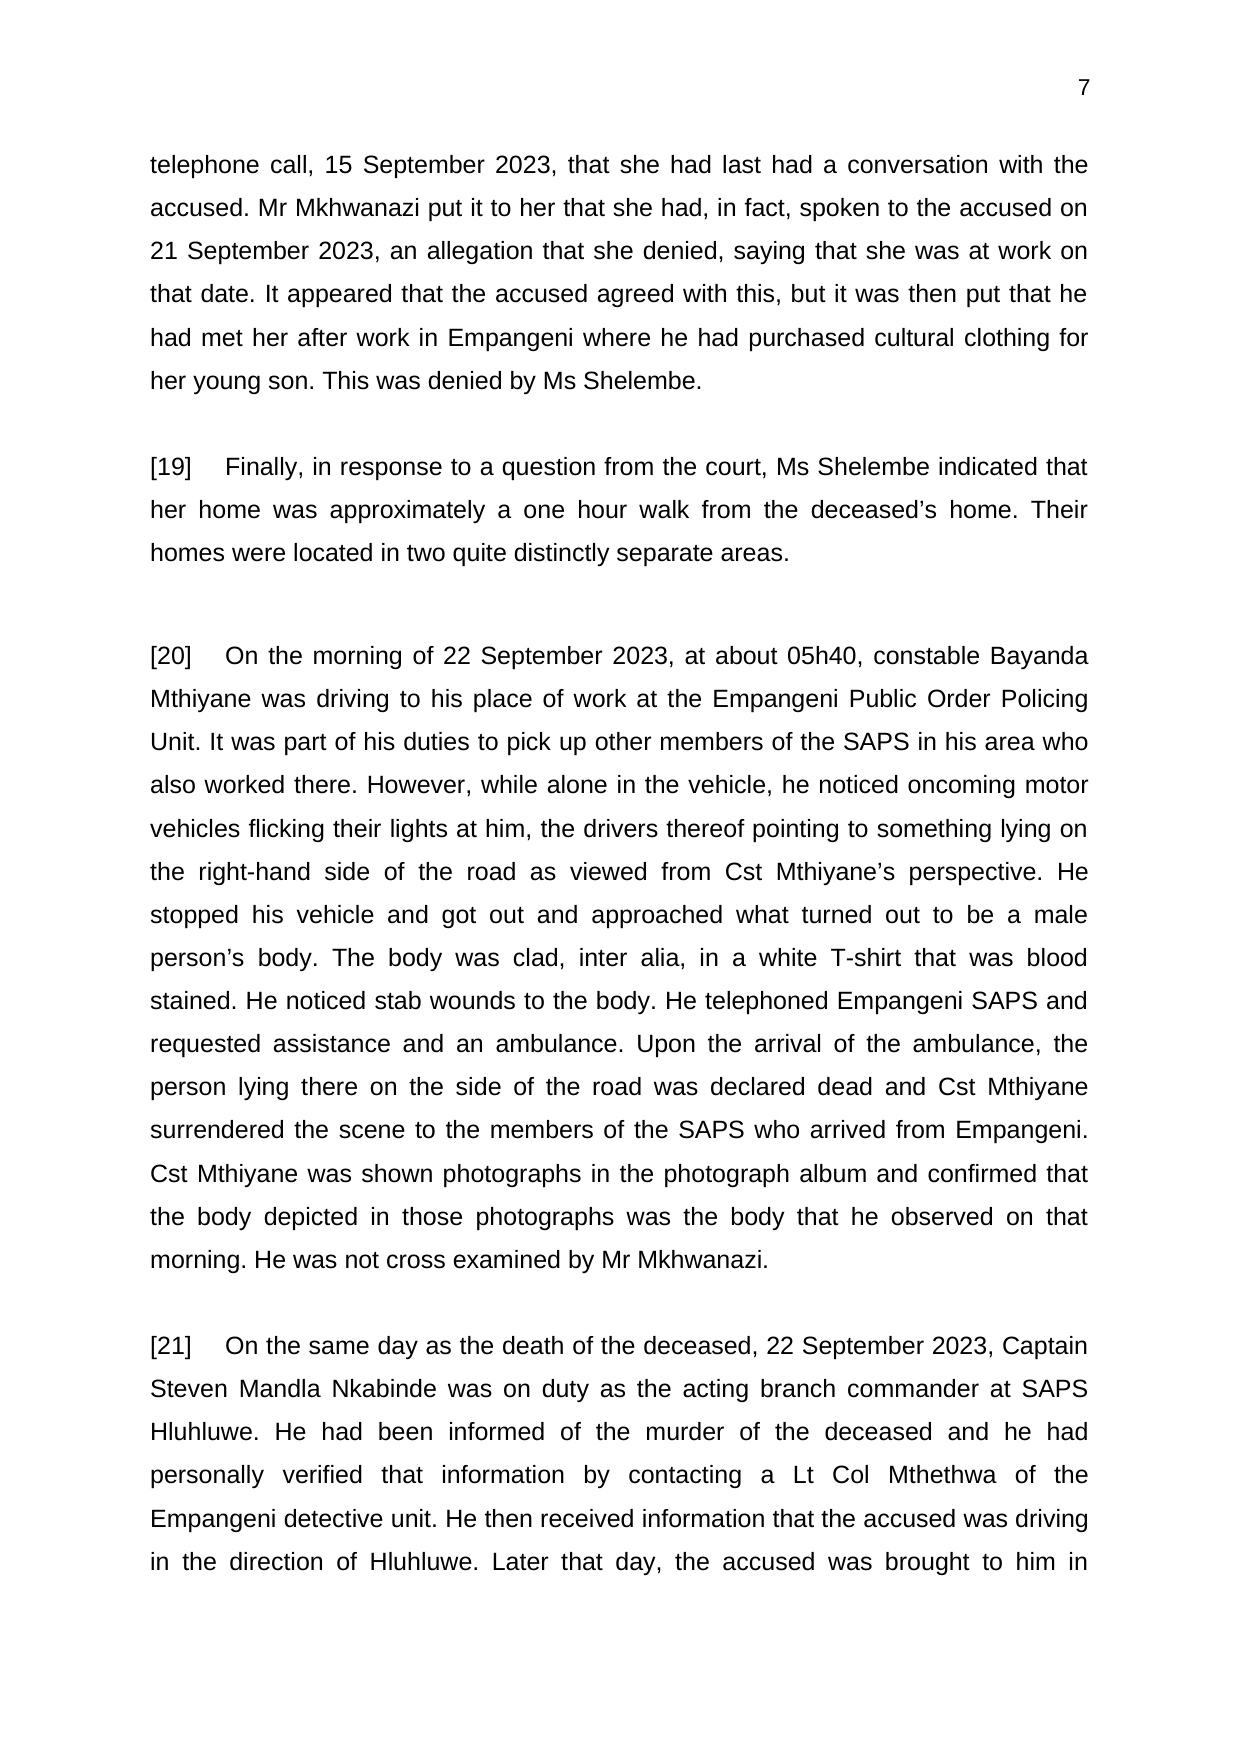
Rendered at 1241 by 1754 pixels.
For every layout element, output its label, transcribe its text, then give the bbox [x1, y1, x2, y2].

text [20] On the morning of 22 September 2023, at about 05h40, constable Bayanda Mthiyane was driving to his place of work at the Empangeni Public Order Policing Unit. It was part of his duties to pick up other members of the SAPS in his area who also worked there. However, while alone in the vehicle, he noticed oncoming motor vehicles flicking their lights at him, the drivers thereof pointing to something lying on the right-hand side of the road as viewed from Cst Mthiyane’s perspective. He stopped his vehicle and got out and approached what turned out to be a male person’s body. The body was clad, inter alia, in a white T-shirt that was blood stained. He noticed stab wounds to the body. He telephoned Empangeni SAPS and requested assistance and an ambulance. Upon the arrival of the ambulance, the person lying there on the side of the road was declared dead and Cst Mthiyane surrendered the scene to the members of the SAPS who arrived from Empangeni. Cst Mthiyane was shown photographs in the photograph album and confirmed that the body depicted in those photographs was the body that he observed on that morning. He was not cross examined by Mr Mkhwanazi. [150, 641, 1090, 1273]
text [19] Finally, in response to a question from the court, Ms Shelembe indicated that her home was approximately a one hour walk from the deceased’s home. Their homes were located in two quite distinctly separate areas. [150, 452, 1090, 567]
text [150, 1331, 1090, 1575]
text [150, 150, 1090, 394]
